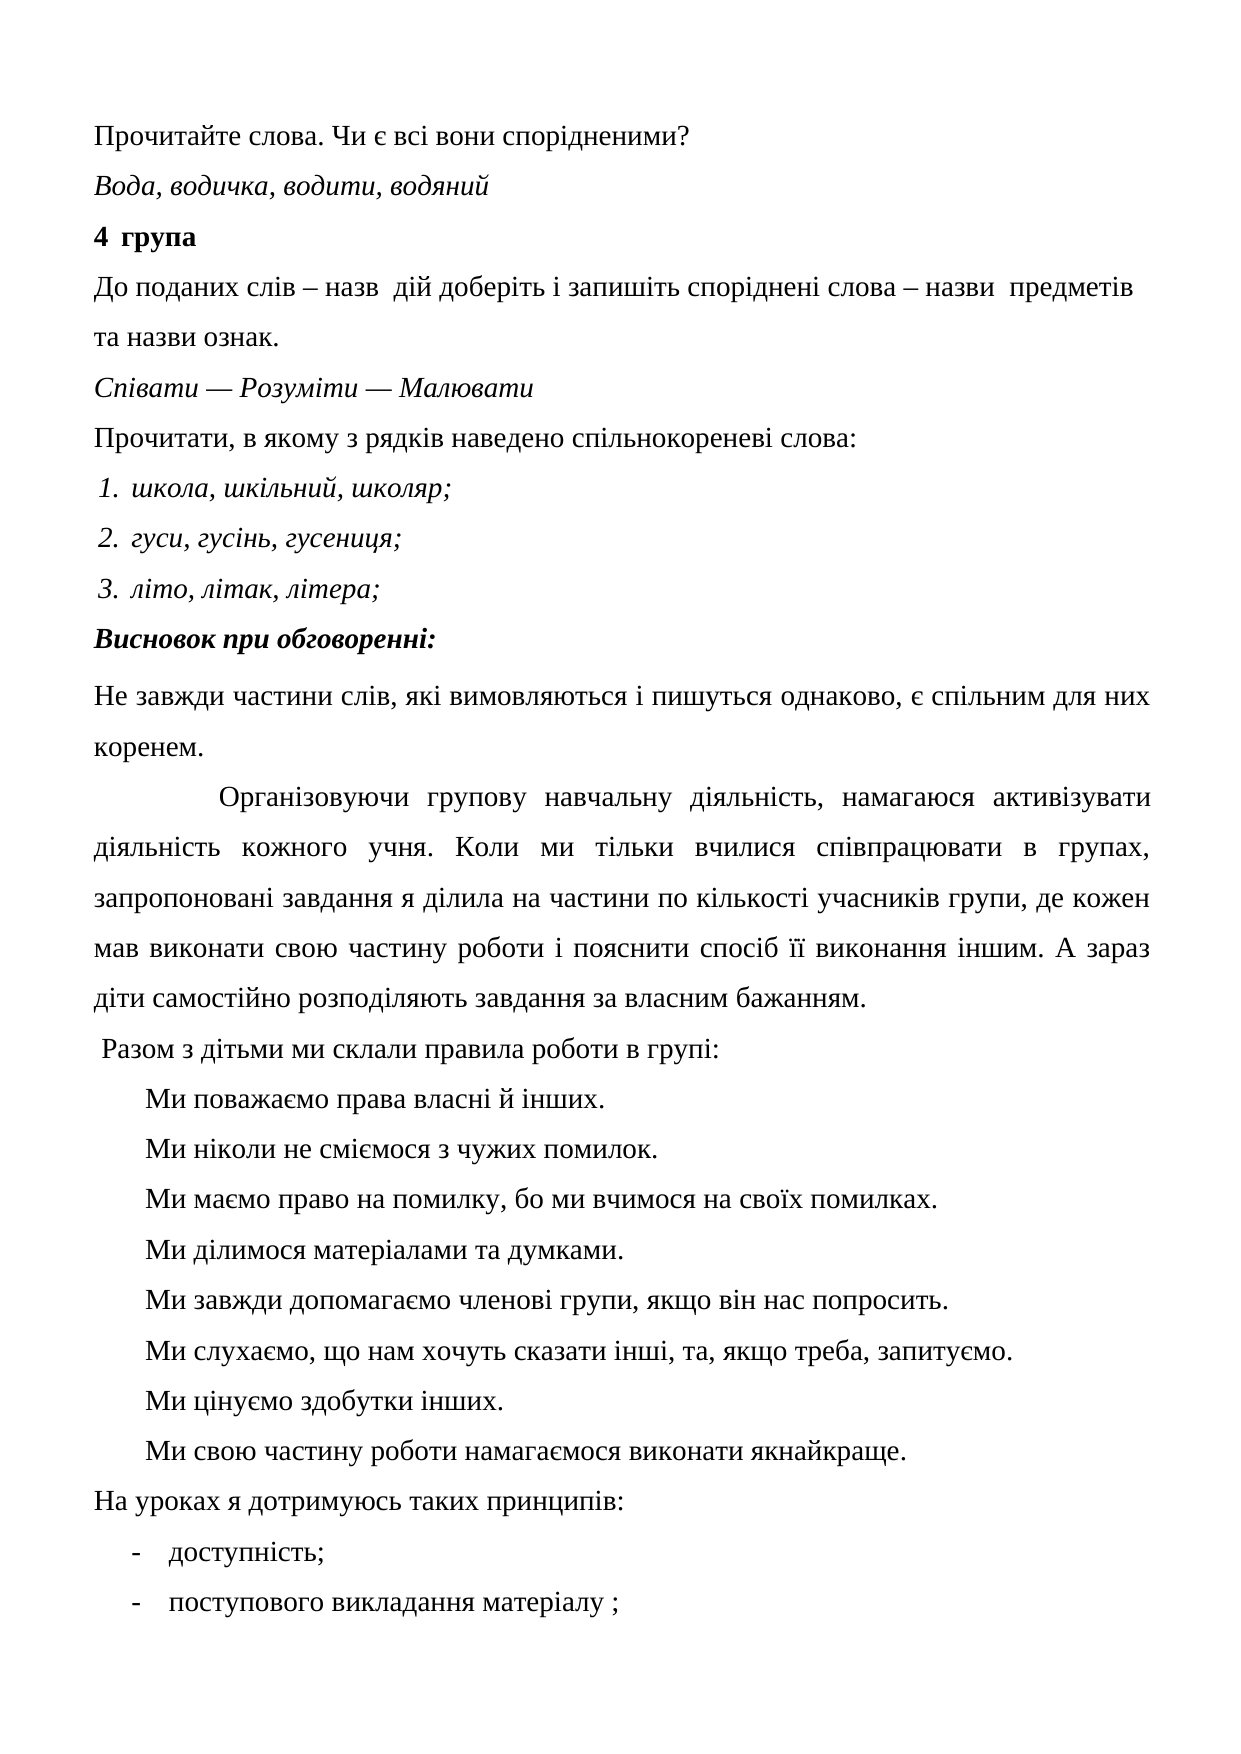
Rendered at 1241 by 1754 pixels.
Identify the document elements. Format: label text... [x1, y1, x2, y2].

text Вода, водичка, водити, водяний [94, 168, 1152, 202]
text Прочитайте слова. Чи є всі вони спорідненими? [94, 118, 1152, 152]
text Ми завжди допомагаємо членові групи, якщо він нас попросить. [94, 1282, 1152, 1316]
text Ми свою частину роботи намагаємося виконати якнайкраще. [94, 1433, 1152, 1467]
text Ми ділимося матеріалами та думками. [94, 1232, 1152, 1266]
text Ми цінуємо здобутки інших. [94, 1383, 1152, 1416]
text Висновок при обговоренні: [94, 621, 1152, 659]
text Не завжди частини слів, які вимовляються і пишуться однаково, є спільним для них коренем. Організовуючи групову навчальну діяльність, намагаюся активізувати діяльність кожного учня. Коли ми тільки вчилися співпрацювати в групах, запропоновані завдання я ділила на частини по кількості учасників групи, де кожен мав виконати свою частину роботи і пояснити спосіб її виконання іншим. А зараз діти самостійно розподіляють завдання за власним бажанням. [94, 678, 1152, 1014]
text Співати — Розуміти — Малювати [94, 370, 1152, 403]
text Ми слухаємо, що нам хочуть сказати інші, та, якщо треба, запитуємо. [94, 1333, 1152, 1366]
text До поданих слів – назв дій доберіть і запишіть споріднені слова – назви предметів та назви ознак. [94, 269, 1152, 353]
list школа, шкільний, школяр; [98, 470, 1152, 504]
text На уроках я дотримуюсь таких принципів: [94, 1483, 1152, 1517]
list доступність; [131, 1534, 1152, 1567]
list поступового викладання матеріалу ; [131, 1584, 1152, 1618]
text Прочитати, в якому з рядків наведено спільнокореневі слова: [94, 420, 1152, 453]
text Ми маємо право на помилку, бо ми вчимося на своїх помилках. [94, 1182, 1152, 1215]
text Ми поважаємо права власні й інших. [94, 1081, 1152, 1114]
text Разом з дітьми ми склали правила роботи в групі: [94, 1031, 1152, 1064]
text Ми ніколи не сміємося з чужих помилок. [94, 1131, 1152, 1165]
text 4 група [94, 219, 1152, 252]
list літо, літак, літера; [98, 571, 1152, 604]
list гуси, гусінь, гусениця; [98, 521, 1152, 554]
